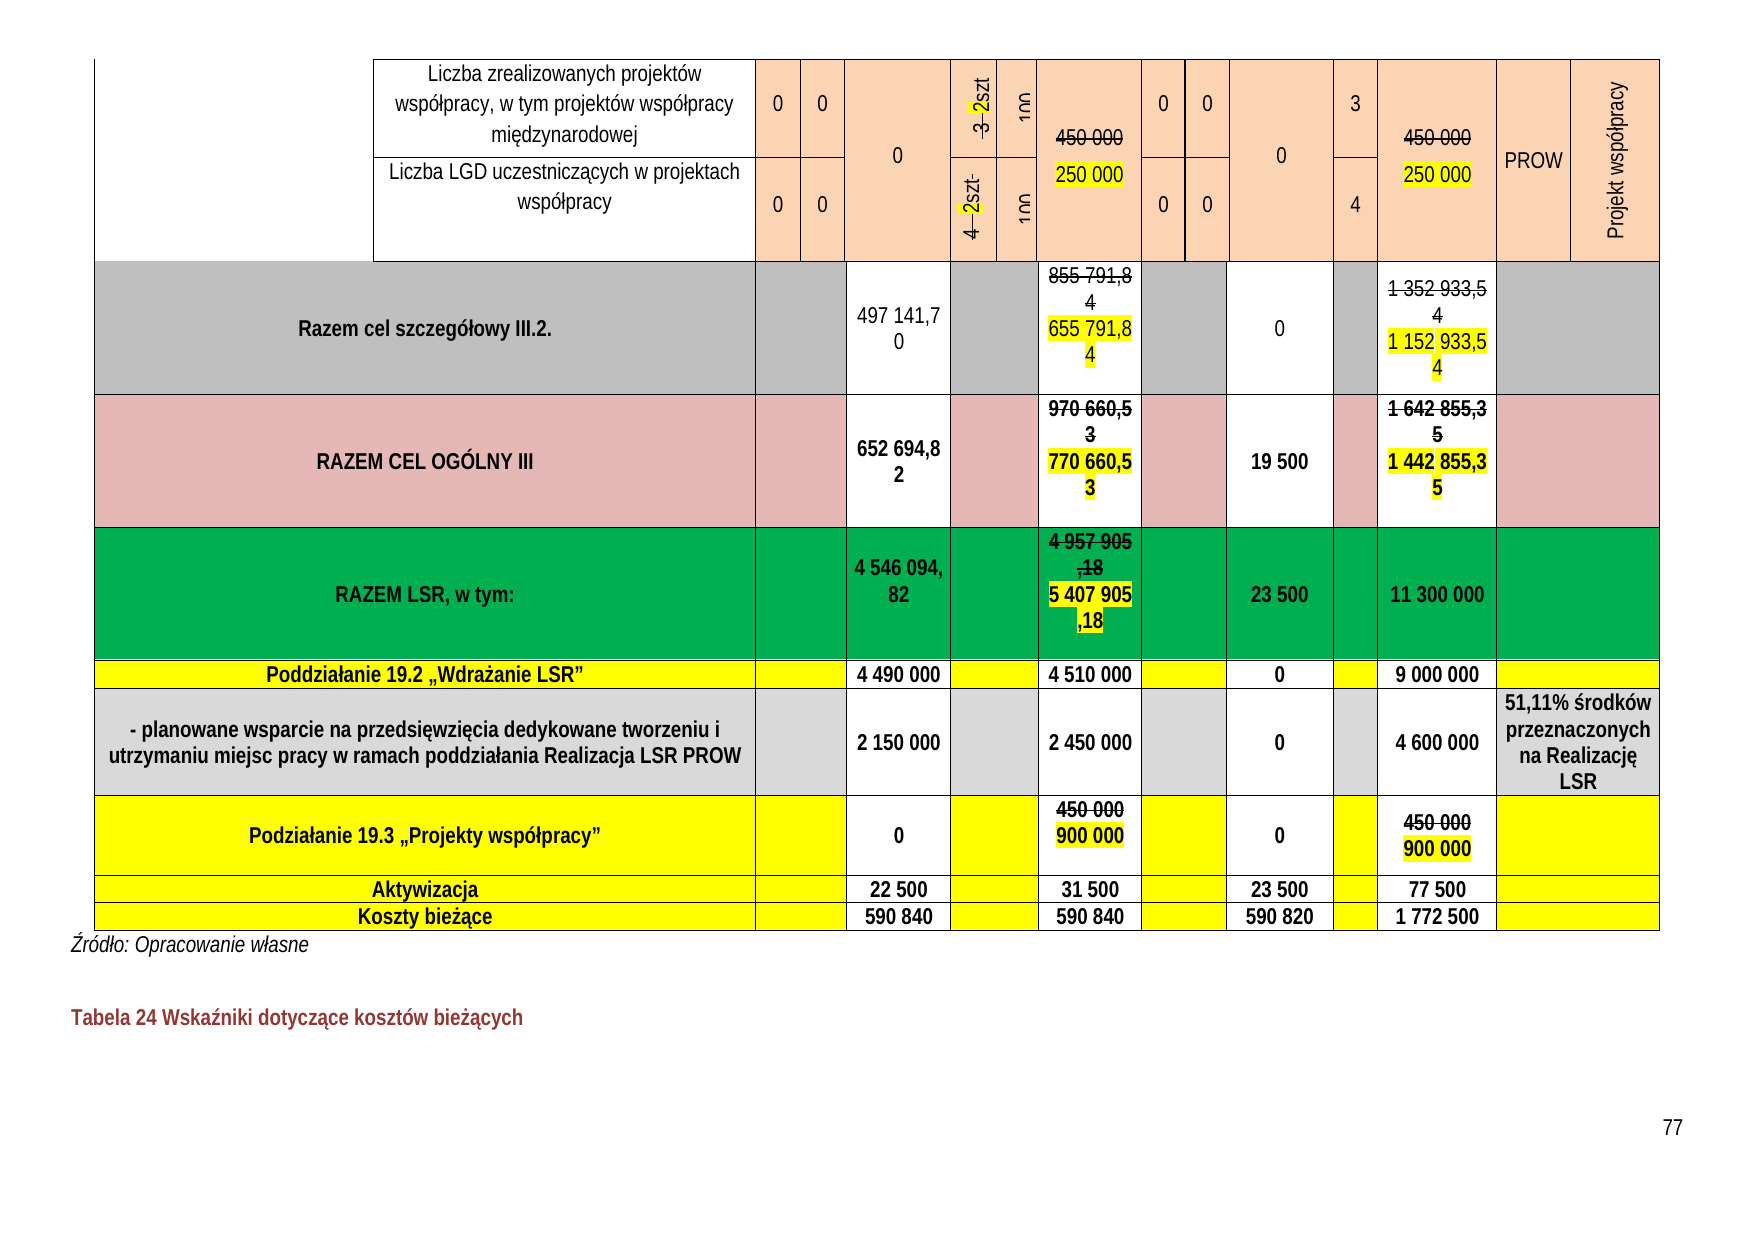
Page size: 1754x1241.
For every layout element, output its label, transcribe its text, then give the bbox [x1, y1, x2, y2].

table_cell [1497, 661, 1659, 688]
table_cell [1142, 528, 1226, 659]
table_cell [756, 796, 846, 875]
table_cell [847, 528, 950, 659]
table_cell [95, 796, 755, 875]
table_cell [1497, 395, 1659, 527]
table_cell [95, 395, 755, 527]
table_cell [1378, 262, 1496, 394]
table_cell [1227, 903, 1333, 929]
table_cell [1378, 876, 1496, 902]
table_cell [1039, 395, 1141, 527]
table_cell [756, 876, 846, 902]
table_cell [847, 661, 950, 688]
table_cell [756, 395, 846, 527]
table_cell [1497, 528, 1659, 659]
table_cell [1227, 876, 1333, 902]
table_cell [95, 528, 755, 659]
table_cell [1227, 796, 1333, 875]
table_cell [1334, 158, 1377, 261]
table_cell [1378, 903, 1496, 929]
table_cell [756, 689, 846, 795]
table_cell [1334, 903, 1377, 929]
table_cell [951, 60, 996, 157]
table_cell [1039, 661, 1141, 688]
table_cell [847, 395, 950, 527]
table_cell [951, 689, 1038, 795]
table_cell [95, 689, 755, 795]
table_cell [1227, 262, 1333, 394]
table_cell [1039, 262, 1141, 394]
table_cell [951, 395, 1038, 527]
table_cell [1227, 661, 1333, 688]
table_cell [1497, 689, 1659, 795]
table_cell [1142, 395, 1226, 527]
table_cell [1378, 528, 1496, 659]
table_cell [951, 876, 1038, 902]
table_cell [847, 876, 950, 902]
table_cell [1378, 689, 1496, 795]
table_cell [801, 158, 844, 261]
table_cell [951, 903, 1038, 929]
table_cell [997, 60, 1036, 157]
text Tabela 24 Wskaźniki dotyczące kosztów bieżących [71, 1003, 1683, 1030]
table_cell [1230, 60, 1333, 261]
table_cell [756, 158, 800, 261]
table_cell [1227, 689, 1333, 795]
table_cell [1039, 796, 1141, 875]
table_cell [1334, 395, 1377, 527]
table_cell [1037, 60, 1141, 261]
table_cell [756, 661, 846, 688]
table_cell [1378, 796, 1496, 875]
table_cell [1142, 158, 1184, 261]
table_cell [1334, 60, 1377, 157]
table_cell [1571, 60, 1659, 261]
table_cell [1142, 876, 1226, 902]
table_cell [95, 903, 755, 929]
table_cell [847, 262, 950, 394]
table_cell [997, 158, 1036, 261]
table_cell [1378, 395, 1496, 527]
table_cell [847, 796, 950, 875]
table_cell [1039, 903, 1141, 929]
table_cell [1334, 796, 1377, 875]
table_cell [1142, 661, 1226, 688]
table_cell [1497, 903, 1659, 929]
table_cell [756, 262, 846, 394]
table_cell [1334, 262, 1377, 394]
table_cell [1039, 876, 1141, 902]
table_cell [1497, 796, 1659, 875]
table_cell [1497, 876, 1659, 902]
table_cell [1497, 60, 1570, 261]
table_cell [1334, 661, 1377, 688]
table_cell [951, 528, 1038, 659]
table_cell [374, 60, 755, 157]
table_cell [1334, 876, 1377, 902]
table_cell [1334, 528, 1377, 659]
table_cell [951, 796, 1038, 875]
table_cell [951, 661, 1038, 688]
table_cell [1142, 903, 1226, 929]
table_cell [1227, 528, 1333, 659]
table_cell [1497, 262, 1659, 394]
text Źródło: Opracowanie własne [71, 931, 1683, 957]
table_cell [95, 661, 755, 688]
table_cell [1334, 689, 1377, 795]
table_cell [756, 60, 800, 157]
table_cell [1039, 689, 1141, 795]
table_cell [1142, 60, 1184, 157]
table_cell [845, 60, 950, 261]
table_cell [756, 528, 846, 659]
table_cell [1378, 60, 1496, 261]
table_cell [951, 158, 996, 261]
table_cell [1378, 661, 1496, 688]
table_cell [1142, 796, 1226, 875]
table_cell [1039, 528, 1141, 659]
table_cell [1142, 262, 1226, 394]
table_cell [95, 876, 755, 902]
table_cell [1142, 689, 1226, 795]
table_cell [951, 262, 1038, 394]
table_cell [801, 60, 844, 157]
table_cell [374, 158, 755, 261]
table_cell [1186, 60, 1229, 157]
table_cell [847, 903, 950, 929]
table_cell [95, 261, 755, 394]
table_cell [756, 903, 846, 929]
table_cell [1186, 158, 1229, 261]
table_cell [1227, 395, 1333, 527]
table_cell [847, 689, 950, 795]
